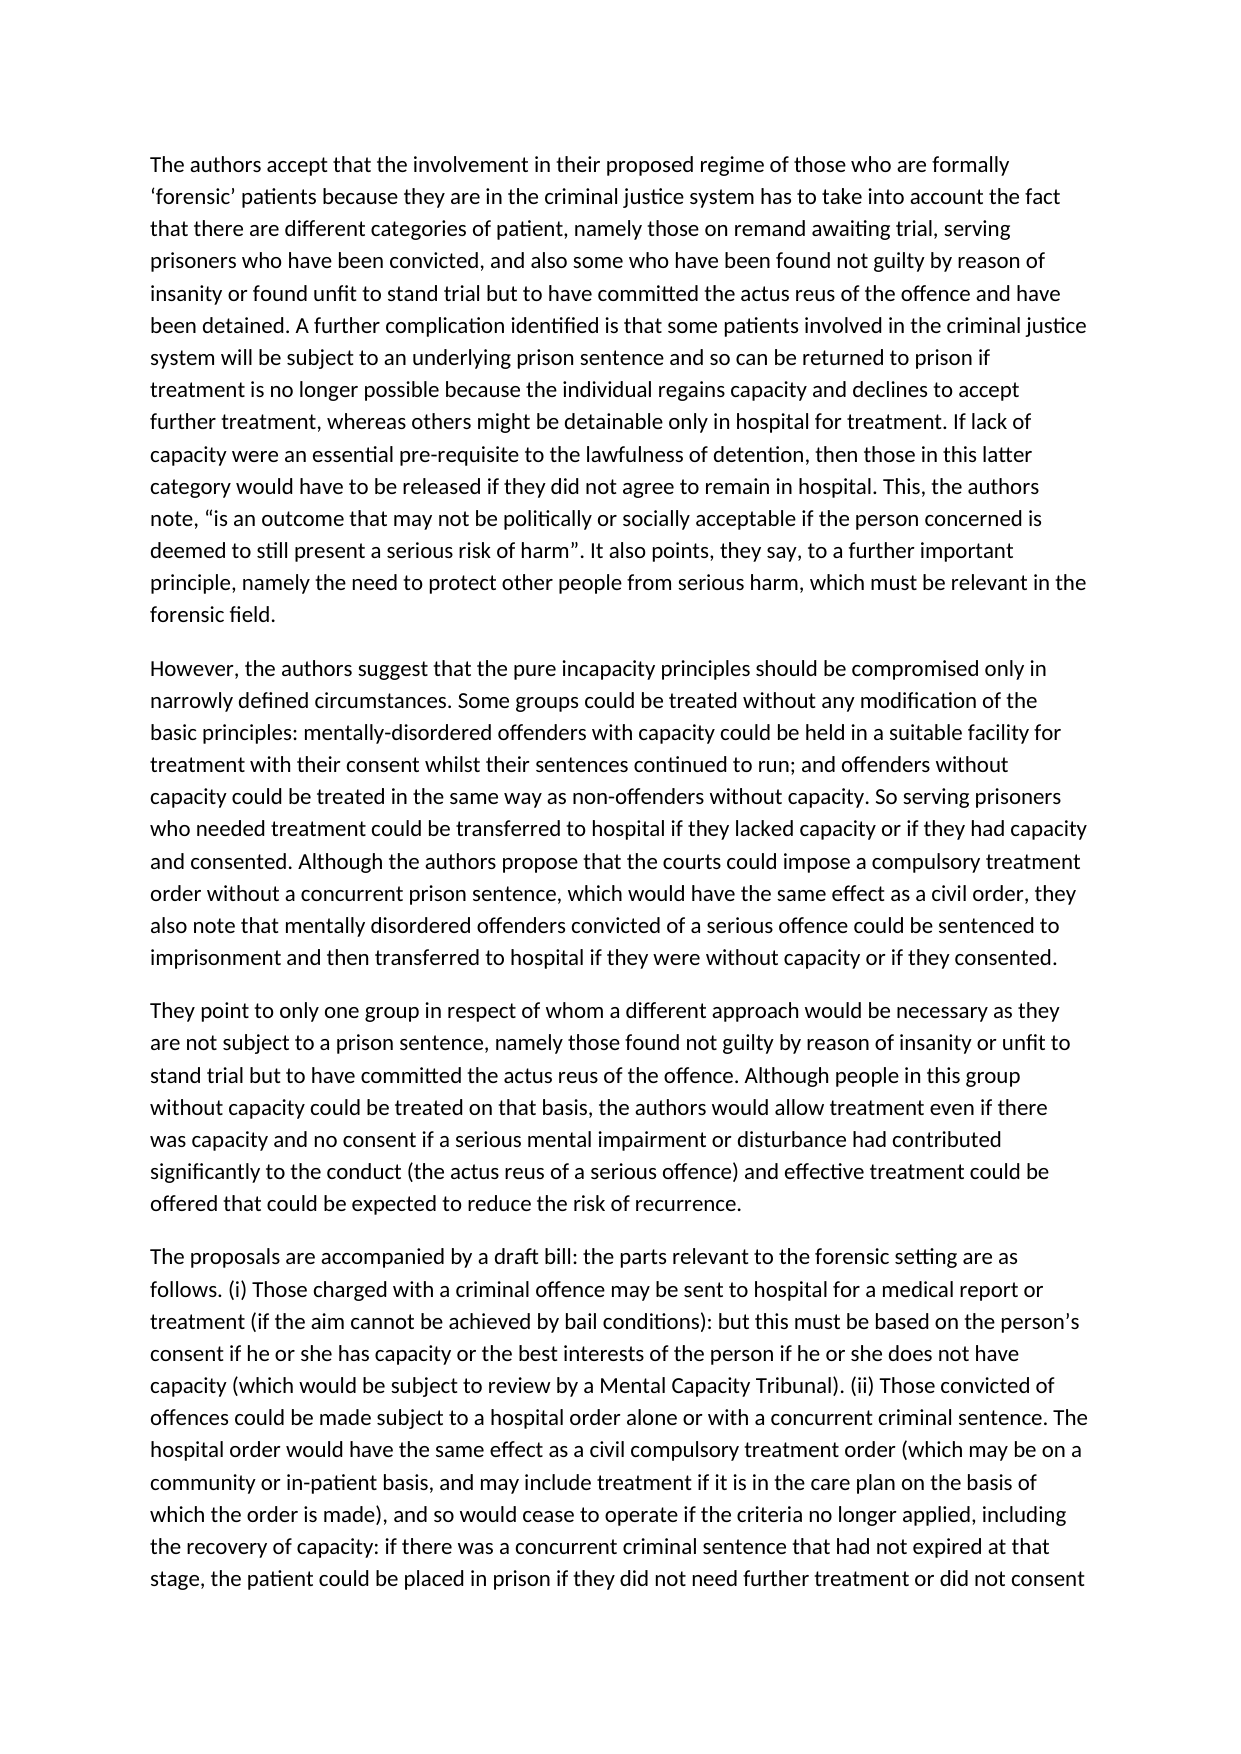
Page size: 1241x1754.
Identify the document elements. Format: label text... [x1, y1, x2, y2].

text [150, 1242, 1090, 1592]
text The authors accept that the involvement in their proposed regime of those who are formally ‘forensic’ patients because they are in the criminal justice system has to take into account the fact that there are different categories of patient, namely those on remand awaiting trial, serving prisoners who have been convicted, and also some who have been found not guilty by reason of insanity or found unfit to stand trial but to have committed the actus reus of the offence and have been detained. A further complication identified is that some patients involved in the criminal justice system will be subject to an underlying prison sentence and so can be returned to prison if treatment is no longer possible because the individual regains capacity and declines to accept further treatment, whereas others might be detainable only in hospital for treatment. If lack of capacity were an essential pre-requisite to the lawfulness of detention, then those in this latter category would have to be released if they did not agree to remain in hospital. This, the authors note, “is an outcome that may not be politically or socially acceptable if the person concerned is deemed to still present a serious risk of harm”. It also points, they say, to a further important principle, namely the need to protect other people from serious harm, which must be relevant in the forensic field. [150, 150, 1090, 629]
text However, the authors suggest that the pure incapacity principles should be compromised only in narrowly defined circumstances. Some groups could be treated without any modification of the basic principles: mentally-disordered offenders with capacity could be held in a suitable facility for treatment with their consent whilst their sentences continued to run; and offenders without capacity could be treated in the same way as non-offenders without capacity. So serving prisoners who needed treatment could be transferred to hospital if they lacked capacity or if they had capacity and consented. Although the authors propose that the courts could impose a compulsory treatment order without a concurrent prison sentence, which would have the same effect as a civil order, they also note that mentally disordered offenders convicted of a serious offence could be sentenced to imprisonment and then transferred to hospital if they were without capacity or if they consented. [150, 654, 1090, 971]
text They point to only one group in respect of whom a different approach would be necessary as they are not subject to a prison sentence, namely those found not guilty by reason of insanity or unfit to stand trial but to have committed the actus reus of the offence. Although people in this group without capacity could be treated on that basis, the authors would allow treatment even if there was capacity and no consent if a serious mental impairment or disturbance had contributed significantly to the conduct (the actus reus of a serious offence) and effective treatment could be offered that could be expected to reduce the risk of recurrence. [150, 996, 1090, 1217]
